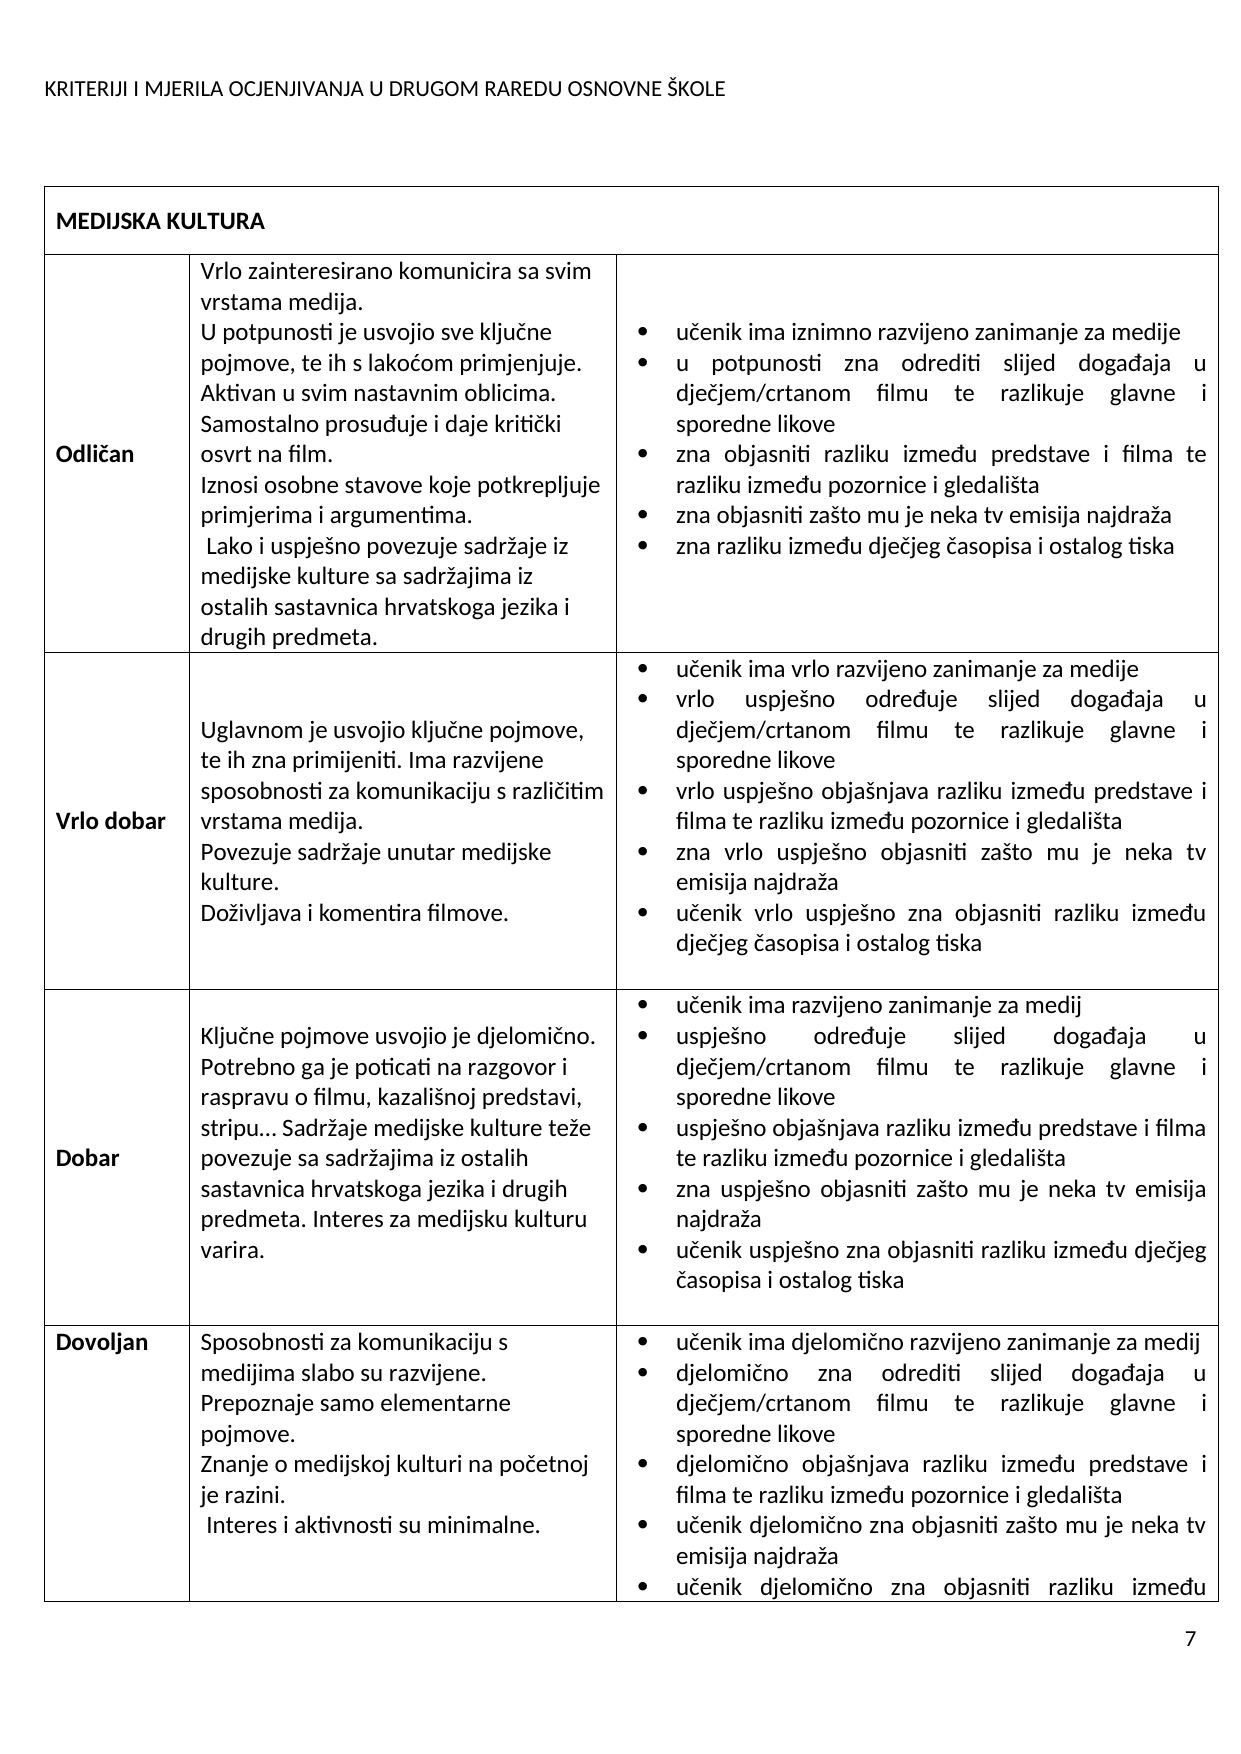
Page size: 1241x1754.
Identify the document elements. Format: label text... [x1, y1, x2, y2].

table_cell Dobar [45, 990, 189, 1325]
table_cell Uglavnom je usvojio ključne pojmove, te ih zna primijeniti. Ima razvijene sposobnosti za komunikaciju s različitim vrstama medija. Povezuje sadržaje unutar medijske kulture. Doživljava i komentira filmove. [190, 653, 616, 989]
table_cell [617, 1326, 1218, 1601]
table_cell Odličan [45, 255, 189, 652]
table_cell učenik ima iznimno razvijeno zanimanje za medije u potpunosti zna odrediti slijed događaja u dječjem/crtanom filmu te razlikuje glavne i sporedne likove zna objasniti razliku između predstave i filma te razliku između pozornice i gledališta zna objasniti zašto mu je neka tv emisija najdraža zna razliku između dječjeg časopisa i ostalog tiska [617, 255, 1218, 652]
table_cell Ključne pojmove usvojio je djelomično. Potrebno ga je poticati na razgovor i raspravu o filmu, kazališnoj predstavi, stripu… Sadržaje medijske kulture teže povezuje sa sadržajima iz ostalih sastavnica hrvatskoga jezika i drugih predmeta. Interes za medijsku kulturu varira. [190, 990, 616, 1325]
table_cell Dovoljan [45, 1326, 189, 1601]
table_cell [190, 1326, 616, 1601]
table_header MEDIJSKA KULTURA [45, 187, 1218, 254]
table_cell učenik ima razvijeno zanimanje za medij uspješno određuje slijed događaja u dječjem/crtanom filmu te razlikuje glavne i sporedne likove uspješno objašnjava razliku između predstave i filma te razliku između pozornice i gledališta zna uspješno objasniti zašto mu je neka tv emisija najdraža učenik uspješno zna objasniti razliku između dječjeg časopisa i ostalog tiska [617, 990, 1218, 1325]
table_cell učenik ima vrlo razvijeno zanimanje za medije vrlo uspješno određuje slijed događaja u dječjem/crtanom filmu te razlikuje glavne i sporedne likove vrlo uspješno objašnjava razliku između predstave i filma te razliku između pozornice i gledališta zna vrlo uspješno objasniti zašto mu je neka tv emisija najdraža učenik vrlo uspješno zna objasniti razliku između dječjeg časopisa i ostalog tiska [617, 653, 1218, 989]
table_cell Vrlo dobar [45, 653, 189, 989]
table_cell Vrlo zainteresirano komunicira sa svim vrstama medija. U potpunosti je usvojio sve ključne pojmove, te ih s lakoćom primjenjuje. Aktivan u svim nastavnim oblicima. Samostalno prosuđuje i daje kritički osvrt na film. Iznosi osobne stavove koje potkrepljuje primjerima i argumentima. Lako i uspješno povezuje sadržaje iz medijske kulture sa sadržajima iz ostalih sastavnica hrvatskoga jezika i drugih predmeta. [190, 255, 616, 652]
